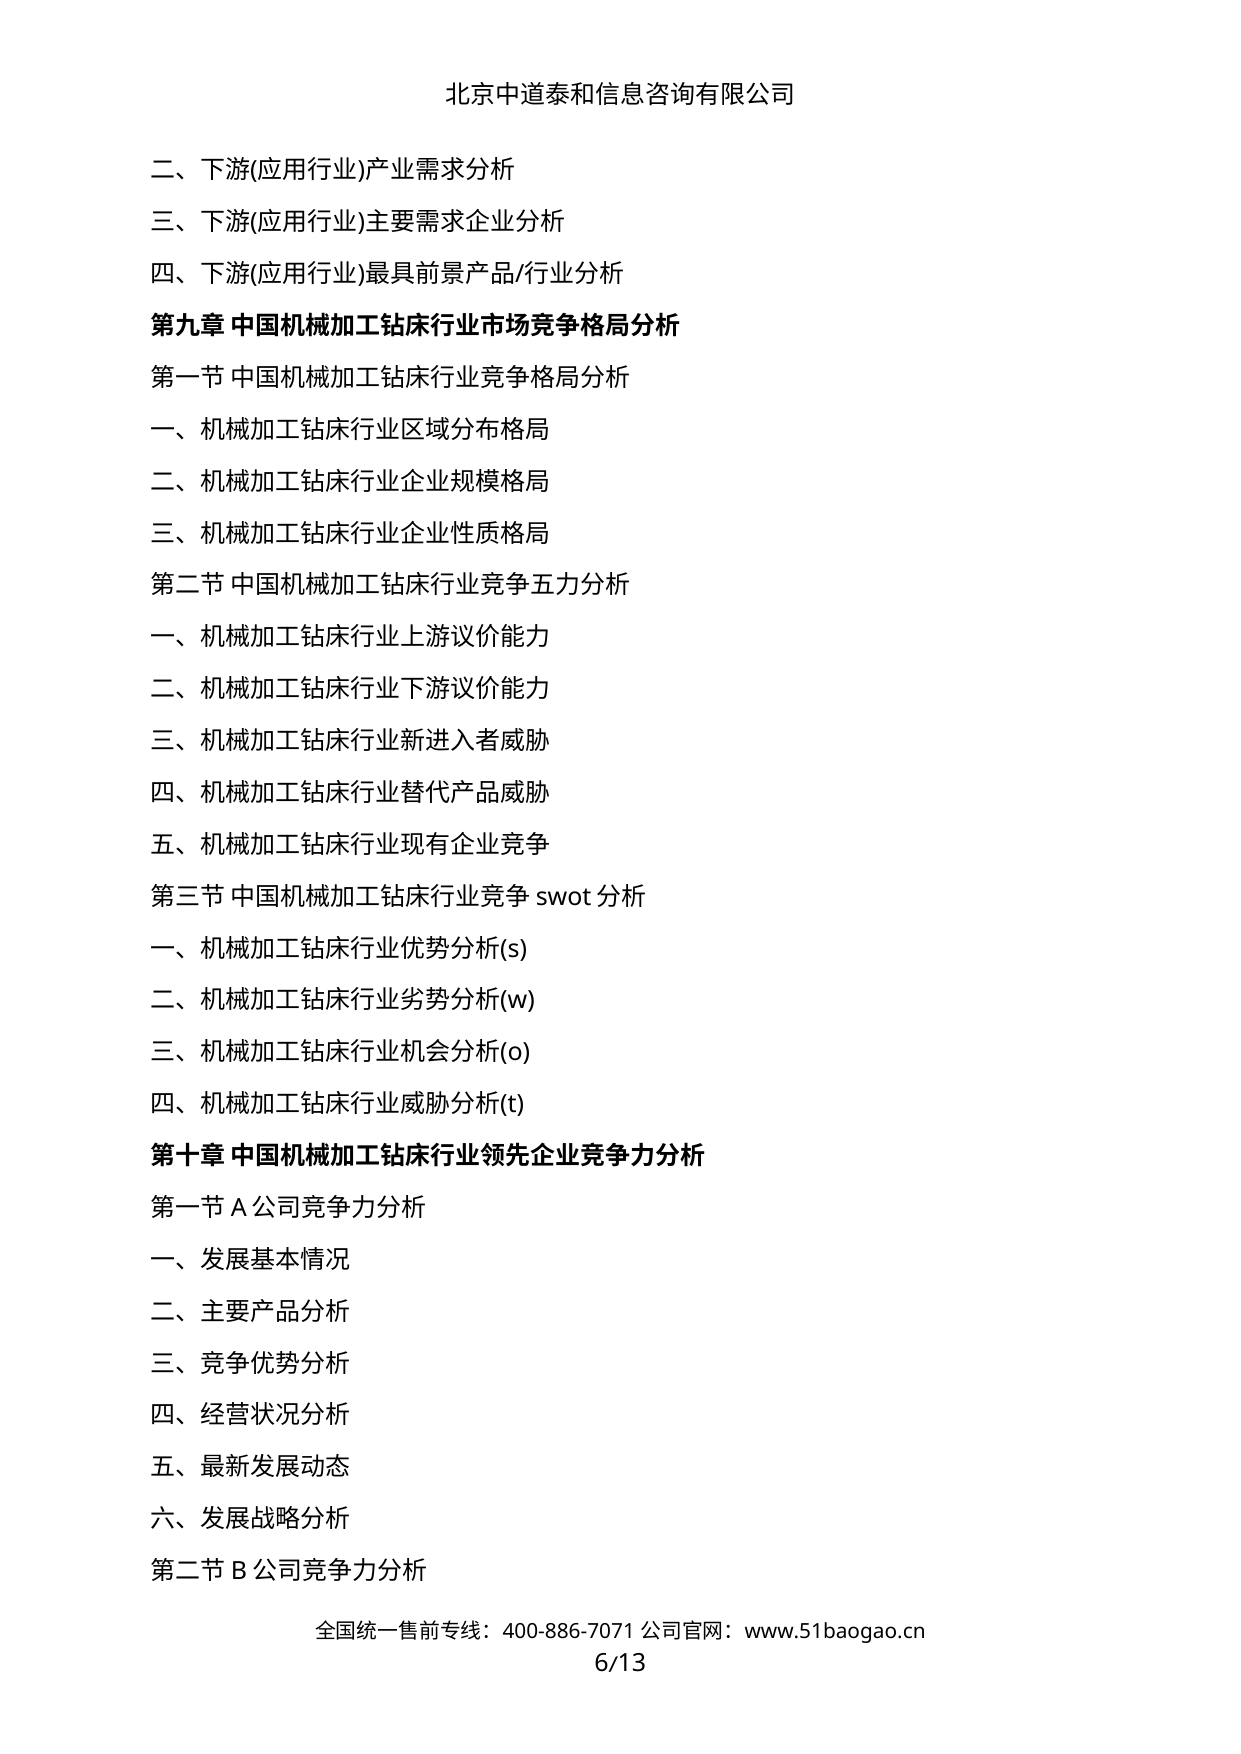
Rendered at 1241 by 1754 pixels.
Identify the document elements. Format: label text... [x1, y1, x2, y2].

text 四、下游(应用行业)最具前景产品/行业分析 [150, 254, 1090, 290]
text 第一节 A公司竞争力分析 [150, 1187, 1090, 1224]
text 二、机械加工钻床行业企业规模格局 [150, 461, 1090, 497]
text 第十章 中国机械加工钻床行业领先企业竞争力分析 [150, 1136, 1090, 1172]
text 第三节 中国机械加工钻床行业竞争swot分析 [150, 876, 1090, 912]
text 四、机械加工钻床行业替代产品威胁 [150, 772, 1090, 809]
text 四、机械加工钻床行业威胁分析(t) [150, 1084, 1090, 1120]
text 三、机械加工钻床行业企业性质格局 [150, 513, 1090, 549]
text 二、下游(应用行业)产业需求分析 [150, 150, 1090, 186]
text 第九章 中国机械加工钻床行业市场竞争格局分析 [150, 306, 1090, 342]
text 一、机械加工钻床行业区域分布格局 [150, 409, 1090, 446]
text 三、竞争优势分析 [150, 1343, 1090, 1379]
text 第一节 中国机械加工钻床行业竞争格局分析 [150, 357, 1090, 394]
text 三、机械加工钻床行业新进入者威胁 [150, 721, 1090, 757]
text 第二节 中国机械加工钻床行业竞争五力分析 [150, 565, 1090, 601]
text 五、机械加工钻床行业现有企业竞争 [150, 824, 1090, 861]
text 六、发展战略分析 [150, 1499, 1090, 1535]
text 一、机械加工钻床行业上游议价能力 [150, 617, 1090, 653]
text 四、经营状况分析 [150, 1395, 1090, 1431]
text 二、机械加工钻床行业劣势分析(w) [150, 980, 1090, 1016]
text 第二节 B公司竞争力分析 [150, 1551, 1090, 1587]
text 三、下游(应用行业)主要需求企业分析 [150, 202, 1090, 238]
text 一、发展基本情况 [150, 1239, 1090, 1276]
text 三、机械加工钻床行业机会分析(o) [150, 1032, 1090, 1068]
text 一、机械加工钻床行业优势分析(s) [150, 928, 1090, 964]
text 五、最新发展动态 [150, 1447, 1090, 1483]
text 二、机械加工钻床行业下游议价能力 [150, 669, 1090, 705]
text 二、主要产品分析 [150, 1291, 1090, 1327]
